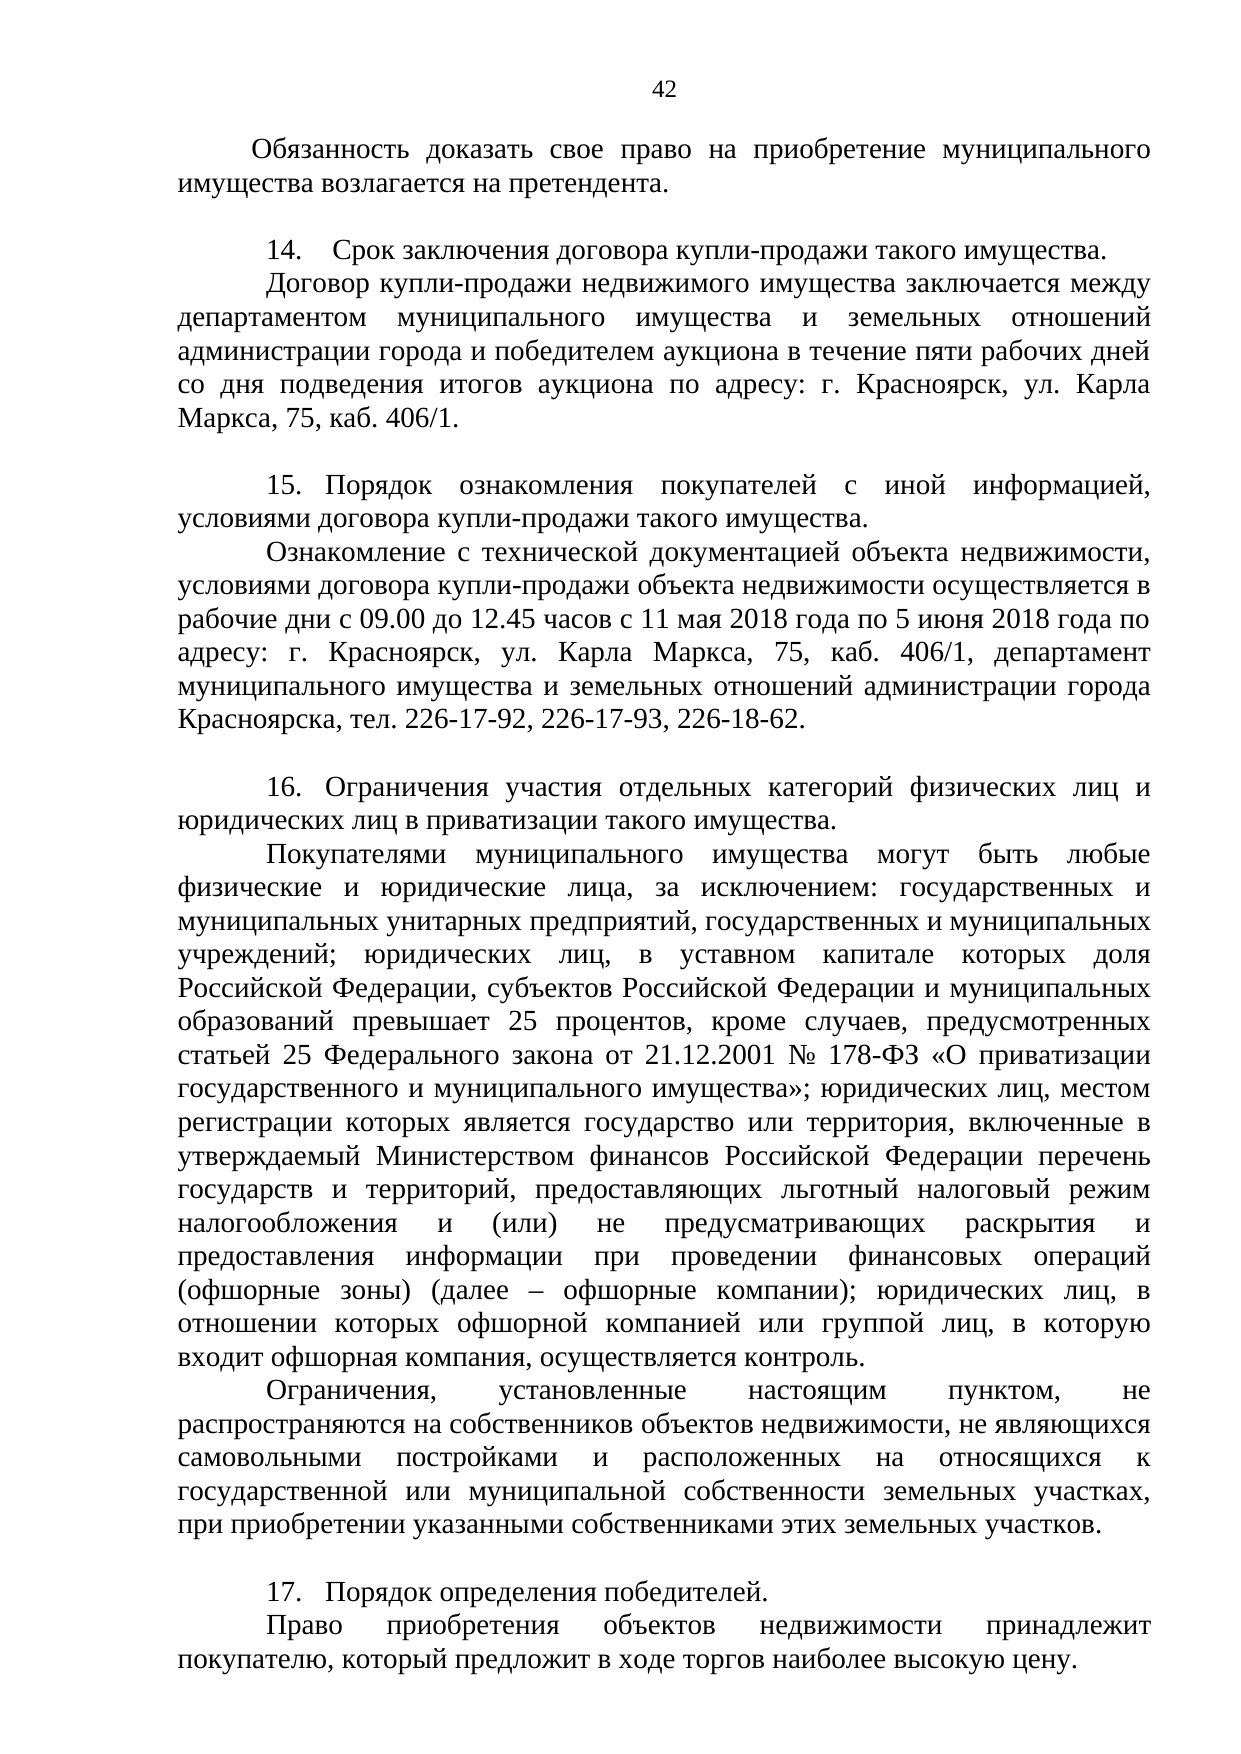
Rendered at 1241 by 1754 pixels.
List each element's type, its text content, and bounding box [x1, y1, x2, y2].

text Обязанность доказать свое право на приобретение муниципального имущества возлагается на претендента. [177, 131, 1152, 198]
text Покупателями муниципального имущества могут быть любые физические и юридические лица, за исключением: государственных и муниципальных унитарных предприятий, государственных и муниципальных учреждений; юридических лиц, в уставном капитале которых доля Российской Федерации, субъектов Российской Федерации и муниципальных образований превышает 25 процентов, кроме случаев, предусмотренных статьей 25 Федерального закона от 21.12.2001 № 178-ФЗ «О приватизации государственного и муниципального имущества»; юридических лиц, местом регистрации которых является государство или территория, включенные в утверждаемый Министерством финансов Российской Федерации перечень государств и территорий, предоставляющих льготный налоговый режим налогообложения и (или) не предусматривающих раскрытия и предоставления информации при проведении финансовых операций (офшорные зоны) (далее – офшорные компании); юридических лиц, в отношении которых офшорной компанией или группой лиц, в которую входит офшорная компания, осуществляется контроль. [177, 836, 1152, 1372]
text Ограничения, установленные настоящим пунктом, не распространяются на собственников объектов недвижимости, не являющихся самовольными постройками и расположенных на относящихся к государственной или муниципальной собственности земельных участках, при приобретении указанными собственниками этих земельных участков. [177, 1372, 1152, 1540]
text Ознакомление с технической документацией объекта недвижимости, условиями договора купли-продажи объекта недвижимости осуществляется в рабочие дни с 09.00 до 12.45 часов с 11 мая 2018 года по 5 июня 2018 года по адресу: г. Красноярск, ул. Карла Маркса, 75, каб. 406/1, департамент муниципального имущества и земельных отношений администрации города Красноярска, тел. 226-17-92, 226-17-93, 226-18-62. [177, 534, 1152, 735]
text Право приобретения объектов недвижимости принадлежит покупателю, который предложит в ходе торгов наиболее высокую цену. [177, 1607, 1152, 1674]
list Срок заключения договора купли-продажи такого имущества. [177, 232, 1152, 266]
list Порядок ознакомления покупателей с иной информацией, условиями договора купли-продажи такого имущества. [177, 467, 1152, 534]
list Ограничения участия отдельных категорий физических лиц и юридических лиц в приватизации такого имущества. [177, 769, 1152, 836]
list Порядок определения победителей. [177, 1574, 1152, 1607]
text Договор купли-продажи недвижимого имущества заключается между департаментом муниципального имущества и земельных отношений администрации города и победителем аукциона в течение пяти рабочих дней со дня подведения итогов аукциона по адресу: г. Красноярск, ул. Карла Маркса, 75, каб. 406/1. [177, 266, 1152, 433]
